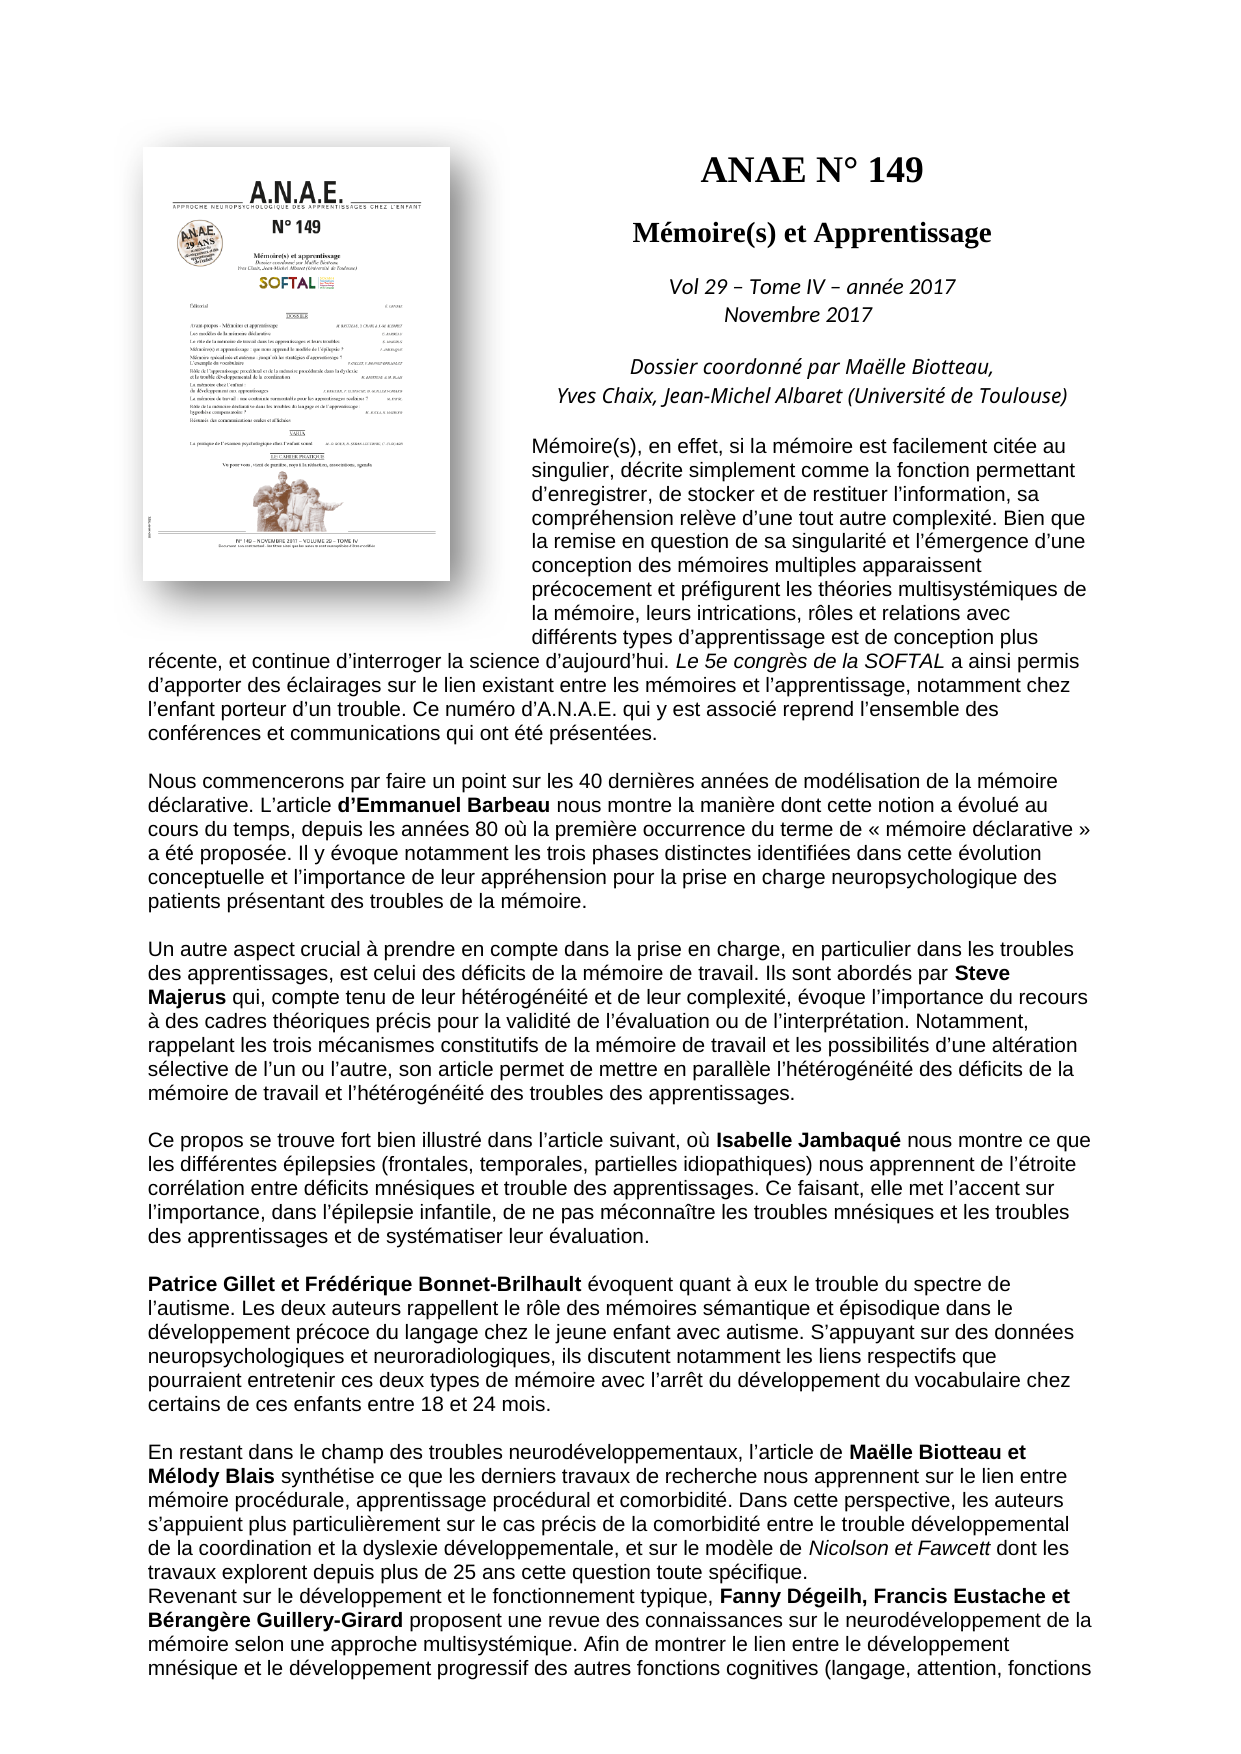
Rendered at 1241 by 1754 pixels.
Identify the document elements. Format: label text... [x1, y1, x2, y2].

text Yves Chaix, Jean-Michel Albaret (Université de Toulouse) [498, 381, 1093, 409]
text ANAE N° 149 [483, 148, 1093, 191]
text Nous commencerons par faire un point sur les 40 dernières années de modélisation de la mémoire déclarative. L’article d’Emmanuel Barbeau nous montre la manière dont cette notion a évolué au cours du temps, depuis les années 80 où la première occurrence du terme de « mémoire déclarative » a été proposée. Il y évoque notamment les trois phases distinctes identifiées dans cette évolution conceptuelle et l’importance de leur appréhension pour la prise en charge neuropsychologique des patients présentant des troubles de la mémoire. [148, 769, 1093, 913]
text Novembre 2017 [498, 300, 1033, 328]
text Dossier coordonné par Maëlle Biotteau, [498, 352, 1093, 381]
text Patrice Gillet et Frédérique Bonnet-Brilhault évoquent quant à eux le trouble du spectre de l’autisme. Les deux auteurs rappellent le rôle des mémoires sémantique et épisodique dans le développement précoce du langage chez le jeune enfant avec autisme. S’appuyant sur des données neuropsychologiques et neuroradiologiques, ils discutent notamment les liens respectifs que pourraient entretenir ces deux types de mémoire avec l’arrêt du développement du vocabulaire chez certains de ces enfants entre 18 et 24 mois. [148, 1272, 1093, 1416]
text Mémoire(s), en effet, si la mémoire est facilement citée au singulier, décrite simplement comme la fonction permettant d’enregistrer, de stocker et de restituer l’information, sa compréhension relève d’une tout autre complexité. Bien que la remise en question de sa singularité et l’émergence d’une conception des mémoires multiples apparaissent précocement et préfigurent les théories multisystémiques de la mémoire, leurs intrications, rôles et relations avec différents types d’apprentissage est de conception plus récente, et continue d’interroger la science d’aujourd’hui. Le 5e congrès de la SOFTAL a ainsi permis d’apporter des éclairages sur le lien existant entre les mémoires et l’apprentissage, notamment chez l’enfant porteur d’un trouble. Ce numéro d’A.N.A.E. qui y est associé reprend l’ensemble des conférences et communications qui ont été présentées. [148, 433, 1093, 745]
picture [143, 147, 450, 581]
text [148, 1583, 1093, 1679]
text Vol 29 – Tome IV – année 2017 [498, 272, 1093, 300]
text Mémoire(s) et Apprentissage [498, 215, 1093, 248]
text Un autre aspect crucial à prendre en compte dans la prise en charge, en particulier dans les troubles des apprentissages, est celui des déficits de la mémoire de travail. Ils sont abordés par Steve Majerus qui, compte tenu de leur hétérogénéité et de leur complexité, évoque l’importance du recours à des cadres théoriques précis pour la validité de l’évaluation ou de l’interprétation. Notamment, rappelant les trois mécanismes constitutifs de la mémoire de travail et les possibilités d’une altération sélective de l’un ou l’autre, son article permet de mettre en parallèle l’hétérogénéité des déficits de la mémoire de travail et l’hétérogénéité des troubles des apprentissages. [148, 937, 1093, 1104]
text En restant dans le champ des troubles neurodéveloppementaux, l’article de Maëlle Biotteau et Mélody Blais synthétise ce que les derniers travaux de recherche nous apprennent sur le lien entre mémoire procédurale, apprentissage procédural et comorbidité. Dans cette perspective, les auteurs s’appuient plus particulièrement sur le cas précis de la comorbidité entre le trouble développemental de la coordination et la dyslexie développementale, et sur le modèle de Nicolson et Fawcett dont les travaux explorent depuis plus de 25 ans cette question toute spécifique. [148, 1440, 1093, 1583]
text Ce propos se trouve fort bien illustré dans l’article suivant, où Isabelle Jambaqué nous montre ce que les différentes épilepsies (frontales, temporales, partielles idiopathiques) nous apprennent de l’étroite corrélation entre déficits mnésiques et trouble des apprentissages. Ce faisant, elle met l’accent sur l’importance, dans l’épilepsie infantile, de ne pas méconnaître les troubles mnésiques et les troubles des apprentissages et de systématiser leur évaluation. [148, 1128, 1093, 1248]
